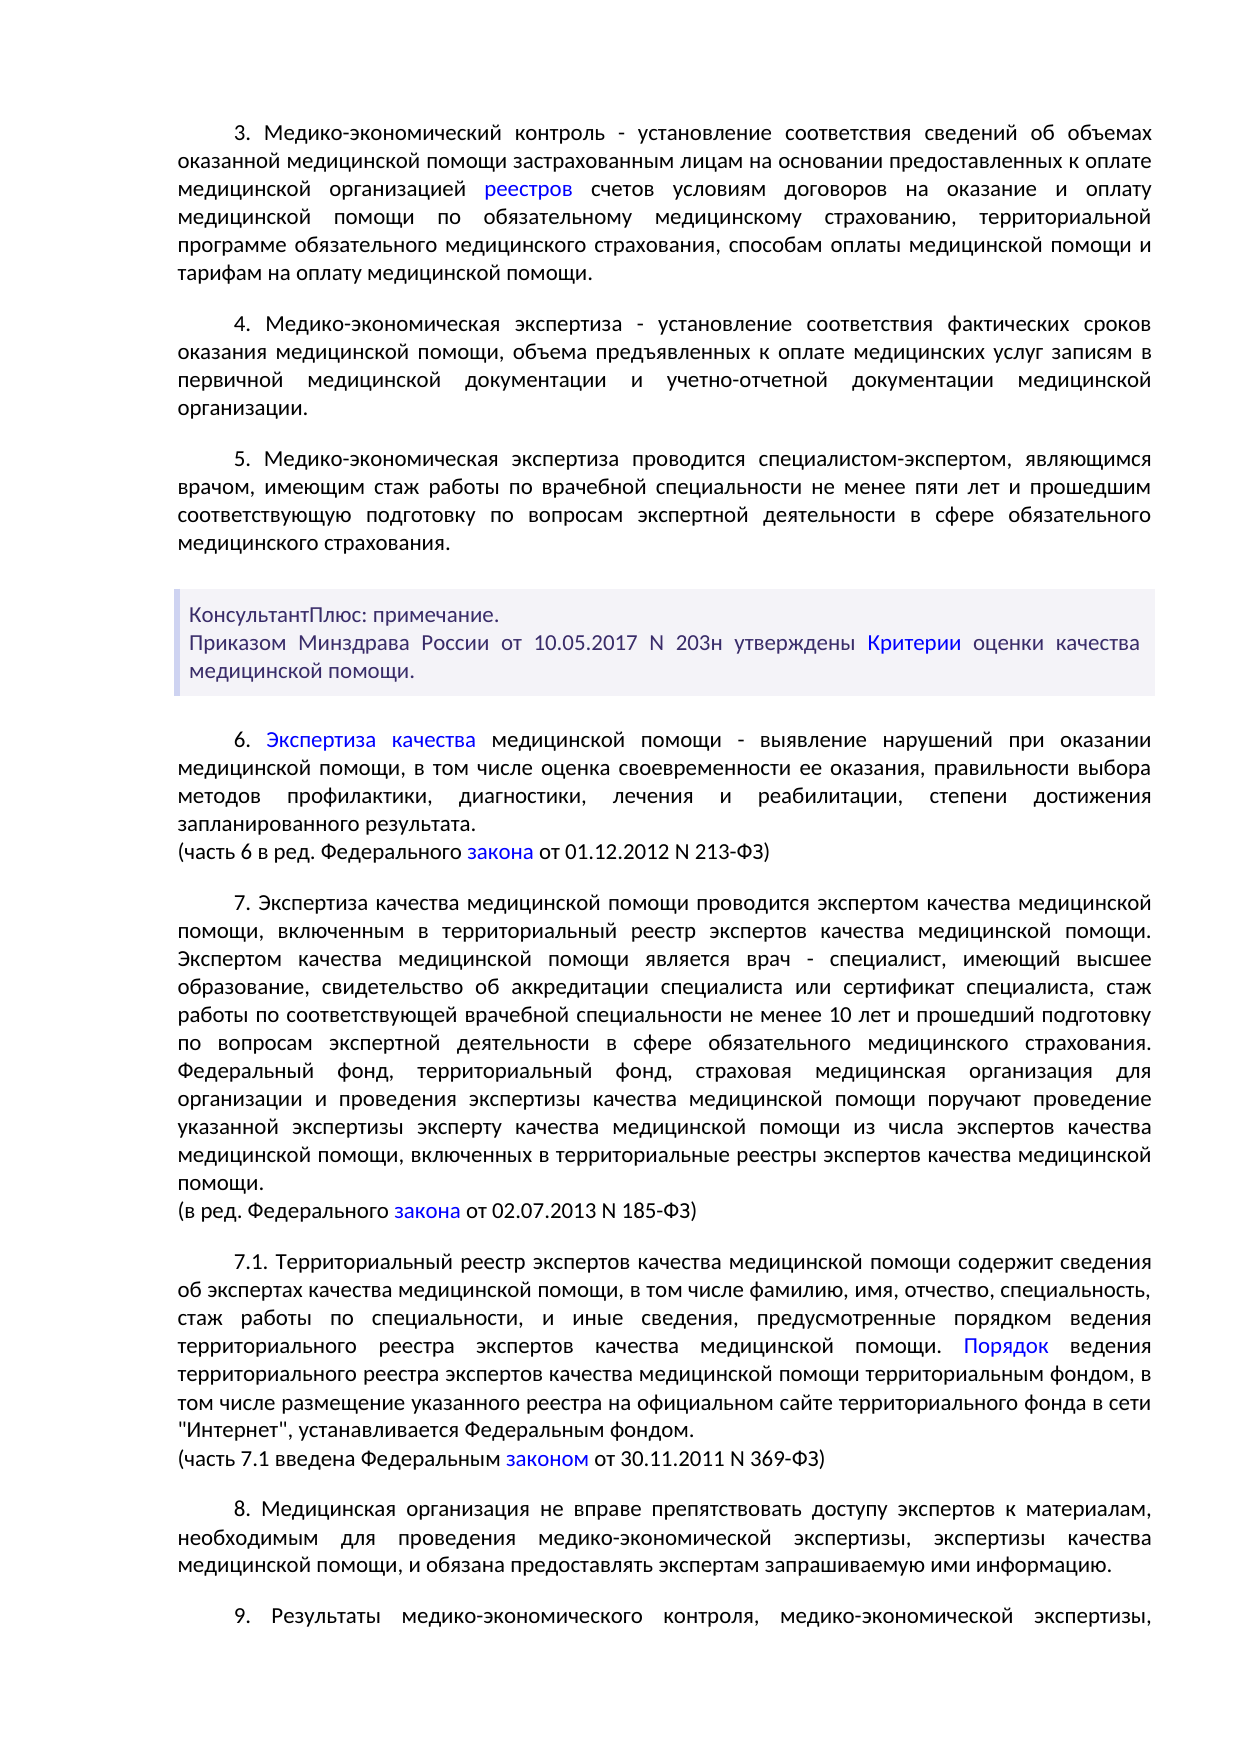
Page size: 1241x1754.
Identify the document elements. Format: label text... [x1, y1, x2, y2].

text (часть 6 в ред. Федерального закона от 01.12.2012 N 213-ФЗ) [177, 837, 1152, 865]
text (часть 7.1 введена Федеральным законом от 30.11.2011 N 369-ФЗ) [177, 1444, 1152, 1472]
text 6. Экспертиза качества медицинской помощи - выявление нарушений при оказании медицинской помощи, в том числе оценка своевременности ее оказания, правильности выбора методов профилактики, диагностики, лечения и реабилитации, степени достижения запланированного результата. [177, 725, 1152, 837]
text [177, 1602, 1152, 1629]
table_header КонсультантПлюс: примечание. Приказом Минздрава России от 10.05.2017 N 203н утверждены Критерии оценки качества медицинской помощи. [180, 589, 1149, 696]
text (в ред. Федерального закона от 02.07.2013 N 185-ФЗ) [177, 1197, 1152, 1224]
text 7.1. Территориальный реестр экспертов качества медицинской помощи содержит сведения об экспертах качества медицинской помощи, в том числе фамилию, имя, отчество, специальность, стаж работы по специальности, и иные сведения, предусмотренные порядком ведения территориального реестра экспертов качества медицинской помощи. Порядок ведения территориального реестра экспертов качества медицинской помощи территориальным фондом, в том числе размещение указанного реестра на официальном сайте территориального фонда в сети "Интернет", устанавливается Федеральным фондом. [177, 1247, 1152, 1444]
text 5. Медико-экономическая экспертиза проводится специалистом-экспертом, являющимся врачом, имеющим стаж работы по врачебной специальности не менее пяти лет и прошедшим соответствующую подготовку по вопросам экспертной деятельности в сфере обязательного медицинского страхования. [177, 444, 1152, 556]
text 4. Медико-экономическая экспертиза - установление соответствия фактических сроков оказания медицинской помощи, объема предъявленных к оплате медицинских услуг записям в первичной медицинской документации и учетно-отчетной документации медицинской организации. [177, 309, 1152, 421]
text 7. Экспертиза качества медицинской помощи проводится экспертом качества медицинской помощи, включенным в территориальный реестр экспертов качества медицинской помощи. Экспертом качества медицинской помощи является врач - специалист, имеющий высшее образование, свидетельство об аккредитации специалиста или сертификат специалиста, стаж работы по соответствующей врачебной специальности не менее 10 лет и прошедший подготовку по вопросам экспертной деятельности в сфере обязательного медицинского страхования. Федеральный фонд, территориальный фонд, страховая медицинская организация для организации и проведения экспертизы качества медицинской помощи поручают проведение указанной экспертизы эксперту качества медицинской помощи из числа экспертов качества медицинской помощи, включенных в территориальные реестры экспертов качества медицинской помощи. [177, 888, 1152, 1197]
text 3. Медико-экономический контроль - установление соответствия сведений об объемах оказанной медицинской помощи застрахованным лицам на основании предоставленных к оплате медицинской организацией реестров счетов условиям договоров на оказание и оплату медицинской помощи по обязательному медицинскому страхованию, территориальной программе обязательного медицинского страхования, способам оплаты медицинской помощи и тарифам на оплату медицинской помощи. [177, 118, 1152, 286]
text 8. Медицинская организация не вправе препятствовать доступу экспертов к материалам, необходимым для проведения медико-экономической экспертизы, экспертизы качества медицинской помощи, и обязана предоставлять экспертам запрашиваемую ими информацию. [177, 1494, 1152, 1579]
